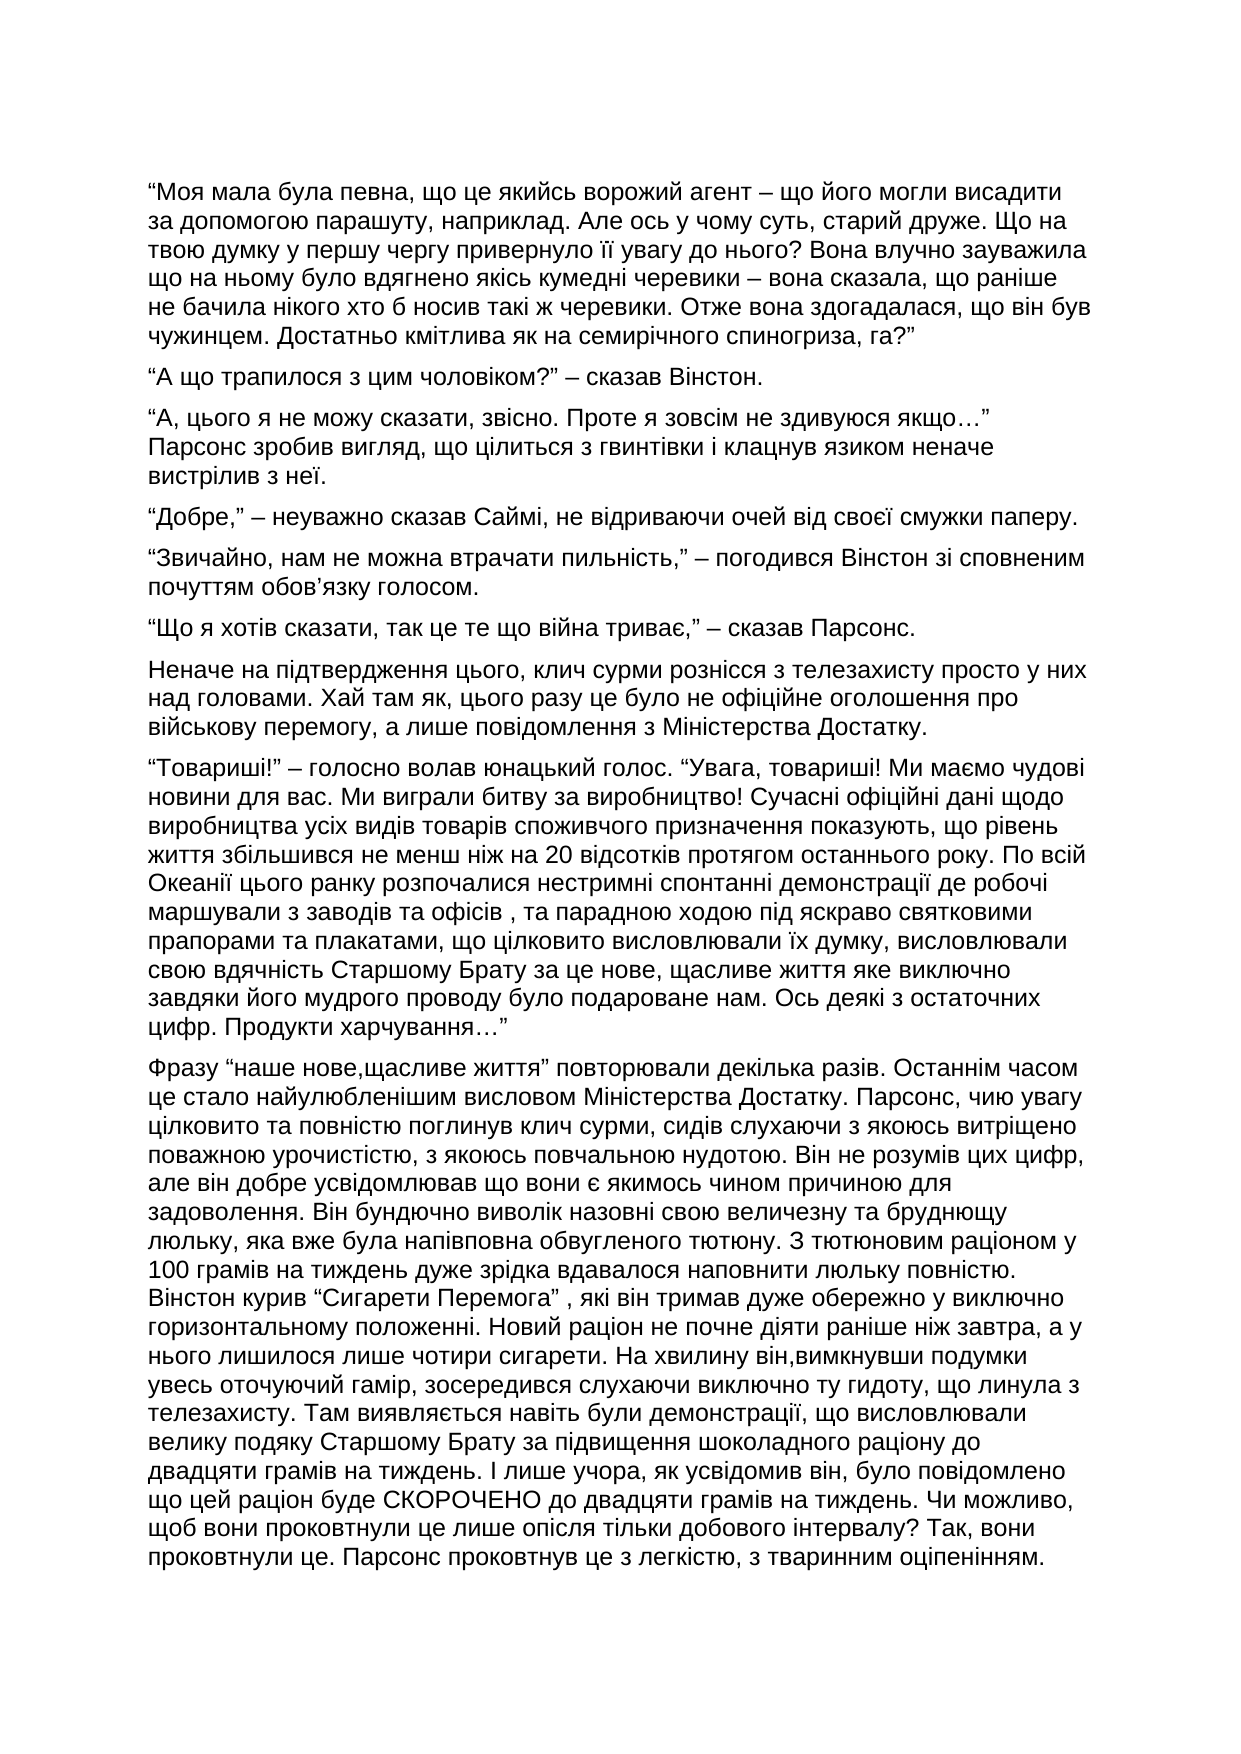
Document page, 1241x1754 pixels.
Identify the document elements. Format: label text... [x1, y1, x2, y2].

text “Товариші!” – голосно волав юнацький голос. “Увага, товариші! Ми маємо чудові новини для вас. Ми виграли битву за виробництво! Сучасні офіційні дані щодо виробництва усіх видів товарів споживчого призначення показують, що рівень життя збільшився не менш ніж на 20 відсотків протягом останнього року. По всій Океанії цього ранку розпочалися нестримні спонтанні демонстрації де робочі маршували з заводів та офісів , та парадною ходою під яскраво святковими прапорами та плакатами, що цілковито висловлювали їх думку, висловлювали свою вдячність Старшому Брату за це нове, щасливе життя яке виключно завдяки його мудрого проводу було подароване нам. Ось деякі з остаточних цифр. Продукти харчування…” [148, 753, 1092, 1041]
text Неначе на підтвердження цього, клич сурми рознісся з телезахисту просто у них над головами. Хай там як, цього разу це було не офіційне оголошення про військову перемогу, а лише повідомлення з Міністерства Достатку. [148, 655, 1092, 741]
text “А, цього я не можу сказати, звісно. Проте я зовсім не здивуюся якщо…” Парсонс зробив вигляд, що цілиться з гвинтівки і клацнув язиком неначе вистрілив з неї. [148, 403, 1092, 490]
text “Моя мала була певна, що це якийсь ворожий агент – що його могли висадити за допомогою парашуту, наприклад. Але ось у чому суть, старий друже. Що на твою думку у першу чергу привернуло її увагу до нього? Вона влучно зауважила що на ньому було вдягнено якісь кумедні черевики – вона сказала, що раніше не бачила нікого хто б носив такі ж черевики. Отже вона здогадалася, що він був чужинцем. Достатньо кмітлива як на семирічного спиногриза, га?” [148, 177, 1092, 350]
text “А що трапилося з цим чоловіком?” – сказав Вінстон. [148, 362, 1092, 391]
text “Звичайно, нам не можна втрачати пильність,” – погодився Вінстон зі сповненим почуттям обов’язку голосом. [148, 543, 1092, 601]
text “Добре,” – неуважно сказав Саймі, не відриваючи очей від своєї смужки паперу. [148, 502, 1092, 531]
text “Що я хотів сказати, так це те що війна триває,” – сказав Парсонс. [148, 613, 1092, 642]
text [148, 1053, 1092, 1571]
